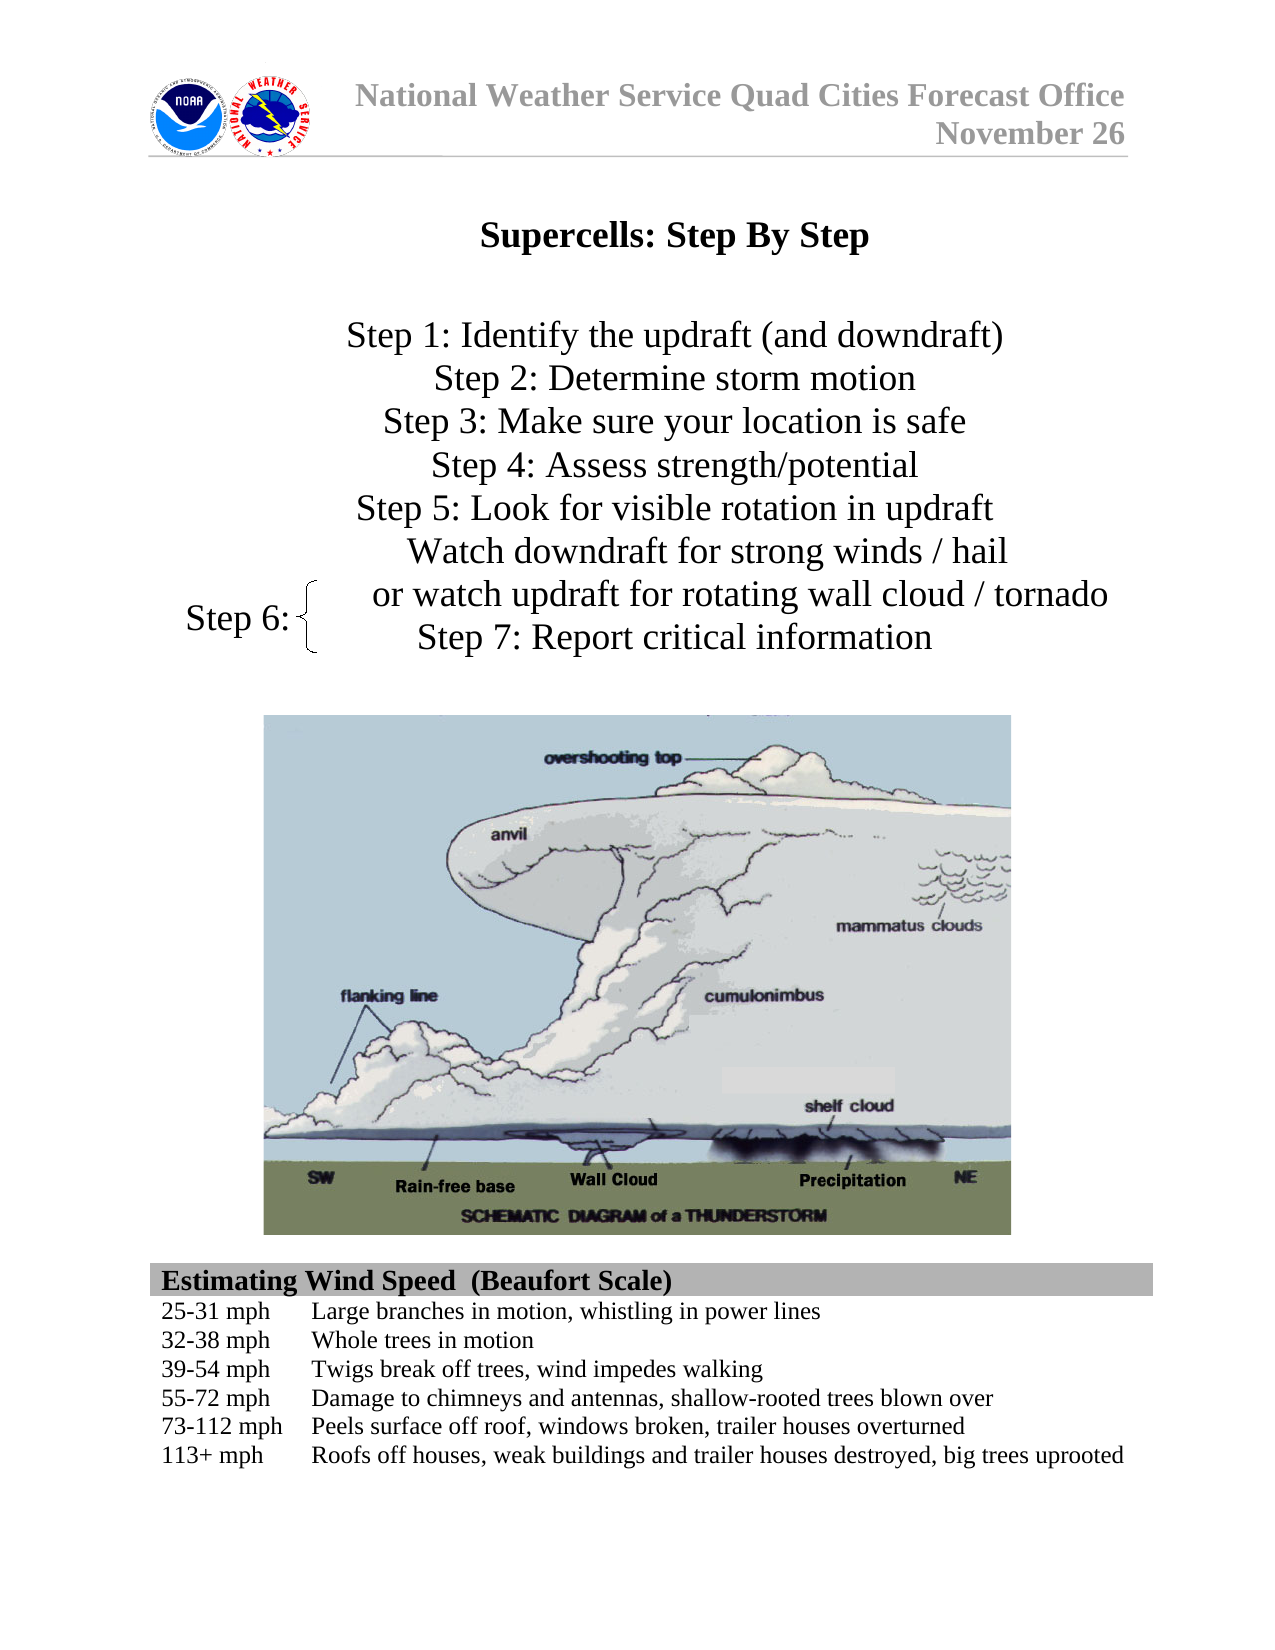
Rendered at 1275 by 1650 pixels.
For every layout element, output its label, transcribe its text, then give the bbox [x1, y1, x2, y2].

picture [229, 62, 322, 157]
picture [150, 78, 228, 157]
table_cell 25-31 mph Large branches in motion, whistling in power lines 32-38 mph Whole trees in motion 39-54 mph Twigs break off trees, wind impedes walking 55-72 mph Damage to chimneys and antennas, shallow-rooted trees blown over 73-112 mph Peels surface off roof, windows broken, trailer houses overturned 113+ mph Roofs off houses, weak buildings and trailer houses destroyed, big trees uprooted [150, 1296, 1153, 1469]
picture [263, 715, 1012, 1235]
table_header Estimating Wind Speed (Beaufort Scale) [150, 1263, 1153, 1296]
